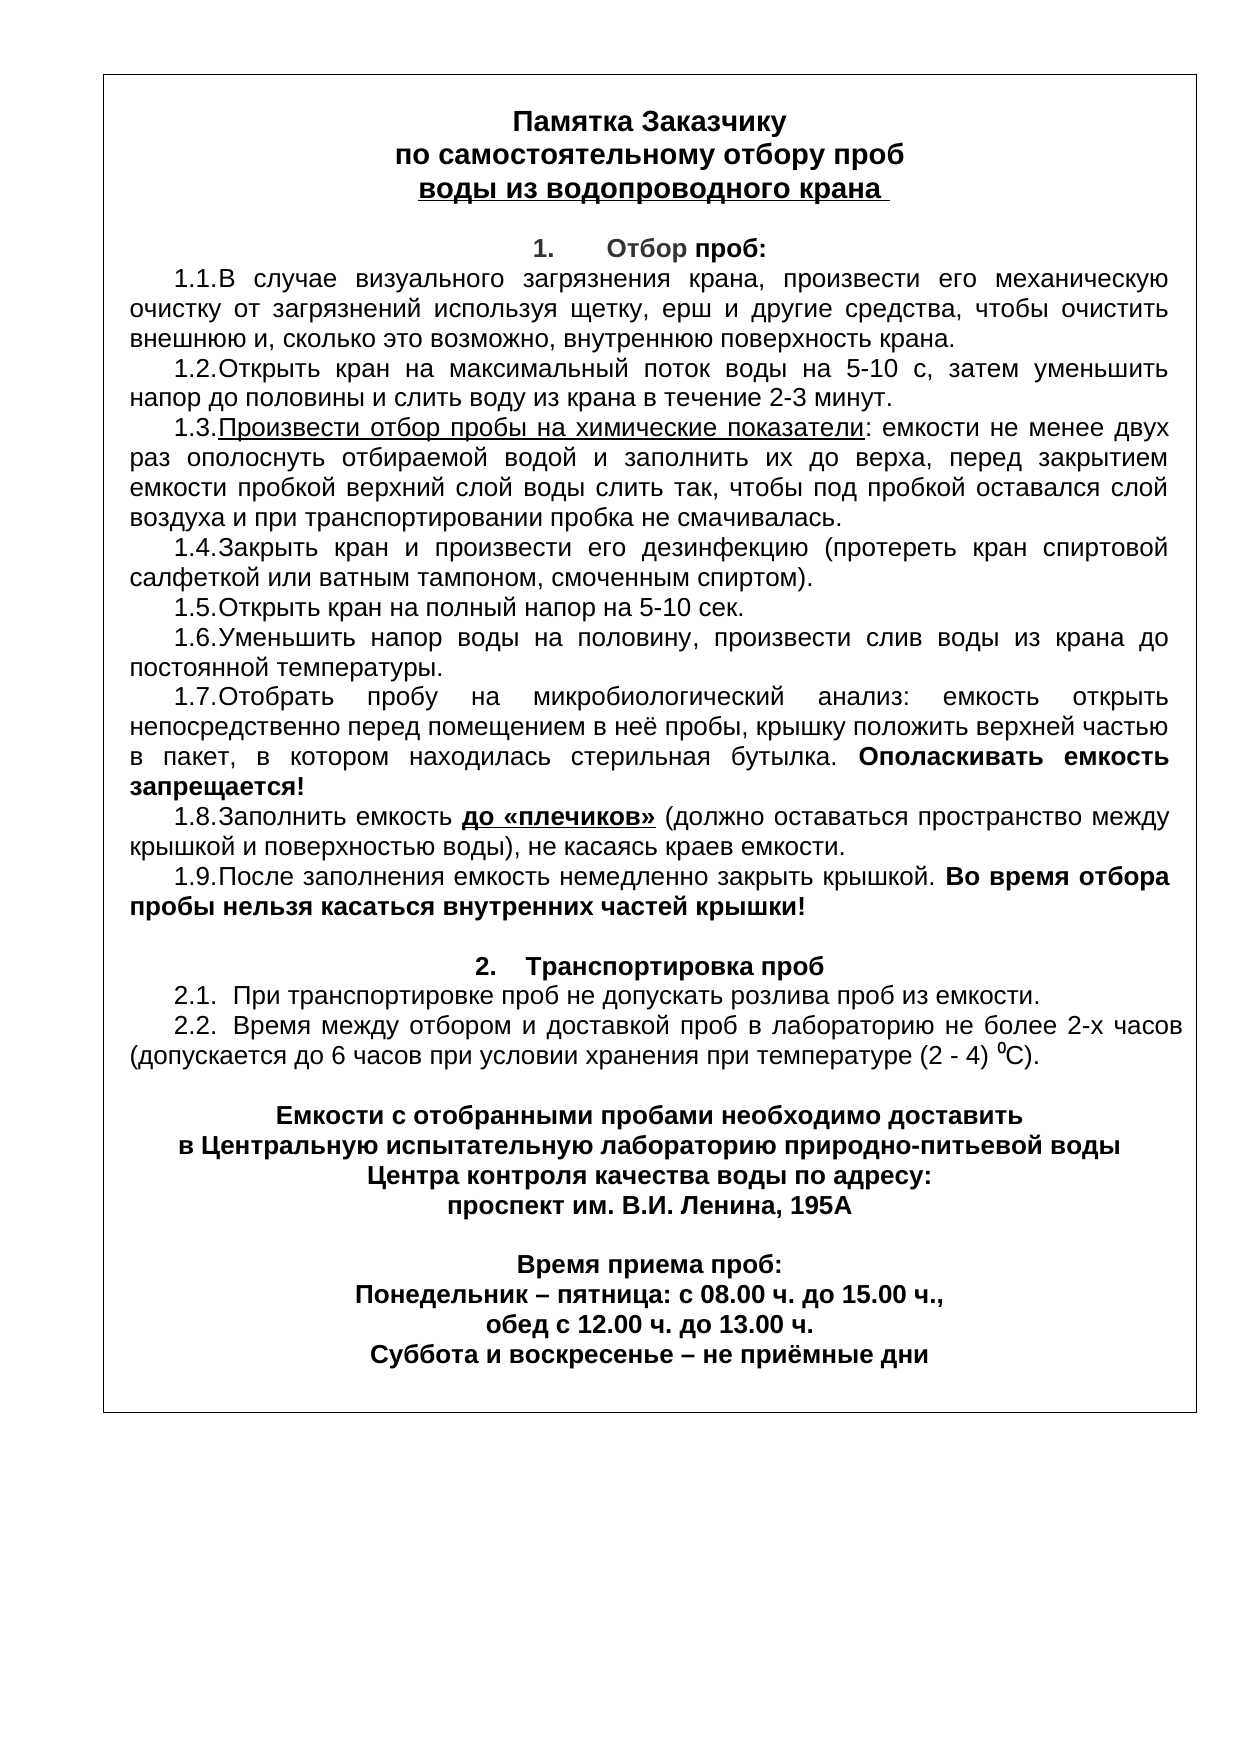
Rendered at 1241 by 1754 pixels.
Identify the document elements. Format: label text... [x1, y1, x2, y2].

table_header Памятка Заказчику по самостоятельному отбору проб воды из водопроводного крана Отбор проб: В случае визуального загрязнения крана, произвести его механическую очистку от загрязнений используя щетку, ерш и другие средства, чтобы очистить внешнюю и, сколько это возможно, внутреннюю поверхность крана. Открыть кран на максимальный поток воды на 5-10 с, затем уменьшить напор до половины и слить воду из крана в течение 2-3 минут. Произвести отбор пробы на химические показатели: емкости не менее двух раз ополоснуть отбираемой водой и заполнить их до верха, перед закрытием емкости пробкой верхний слой воды слить так, чтобы под пробкой оставался слой воздуха и при транспортировании пробка не смачивалась. Закрыть кран и произвести его дезинфекцию (протереть кран спиртовой салфеткой или ватным тампоном, смоченным спиртом). Открыть кран на полный напор на 5-10 сек. Уменьшить напор воды на половину, произвести слив воды из крана до постоянной температуры. Отобрать пробу на микробиологический анализ: емкость открыть непосредственно перед помещением в неё пробы, крышку положить верхней частью в пакет, в котором находилась стерильная бутылка. Ополаскивать емкость запрещается! Заполнить емкость до «плечиков» (должно оставаться пространство между крышкой и поверхностью воды), не касаясь краев емкости. После заполнения емкость немедленно закрыть крышкой. Во время отбора пробы нельзя касаться внутренних частей крышки! 2. Транспортировка проб При транспортировке проб не допускать розлива проб из емкости. Время между отбором и доставкой проб в лабораторию не более 2-х часов (допускается до 6 часов при условии хранения при температуре (2 - 4) ⁰C). Емкости с отобранными пробами необходимо доставить в Центральную испытательную лабораторию природно-питьевой воды Центра контроля качества воды по адресу: проспект им. В.И. Ленина, 195А Время приема проб: Понедельник – пятница: с 08.00 ч. до 15.00 ч., обед с 12.00 ч. до 13.00 ч. Суббота и воскресенье – не приёмные дни [104, 75, 1196, 1412]
